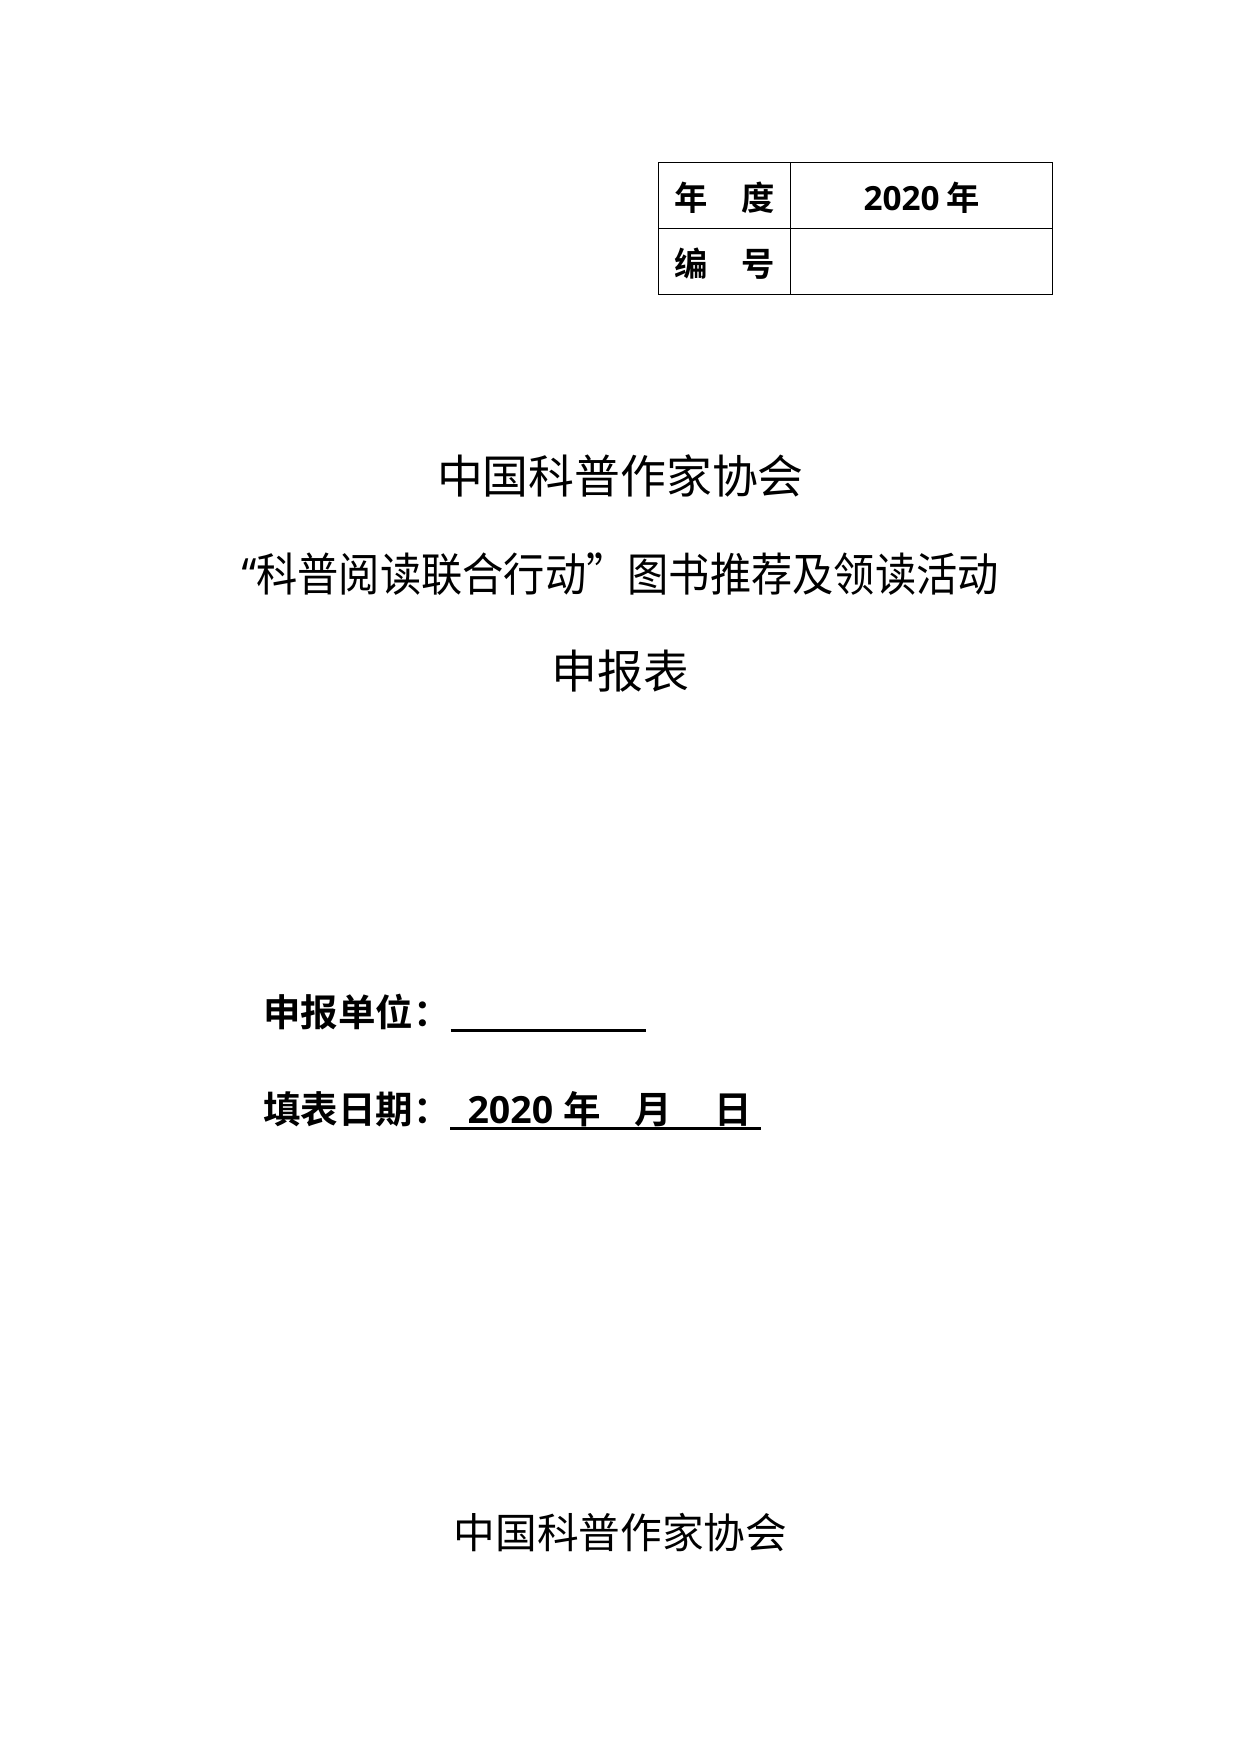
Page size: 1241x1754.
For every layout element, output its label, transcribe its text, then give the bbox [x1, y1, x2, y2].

table_cell 编 号 [659, 229, 790, 294]
text 填表日期： 2020 年 月 日 [187, 1075, 1053, 1140]
text “科普阅读联合行动”图书推荐及领读活动 [187, 523, 1053, 620]
text 中国科普作家协会 [187, 1498, 1053, 1563]
text 申报表 [187, 620, 1053, 718]
table_cell [791, 229, 1052, 294]
text 申报单位： [187, 978, 1053, 1043]
table_header 年 度 [659, 163, 790, 228]
table_header 2020年 [791, 163, 1052, 228]
text 中国科普作家协会 [187, 425, 1053, 523]
